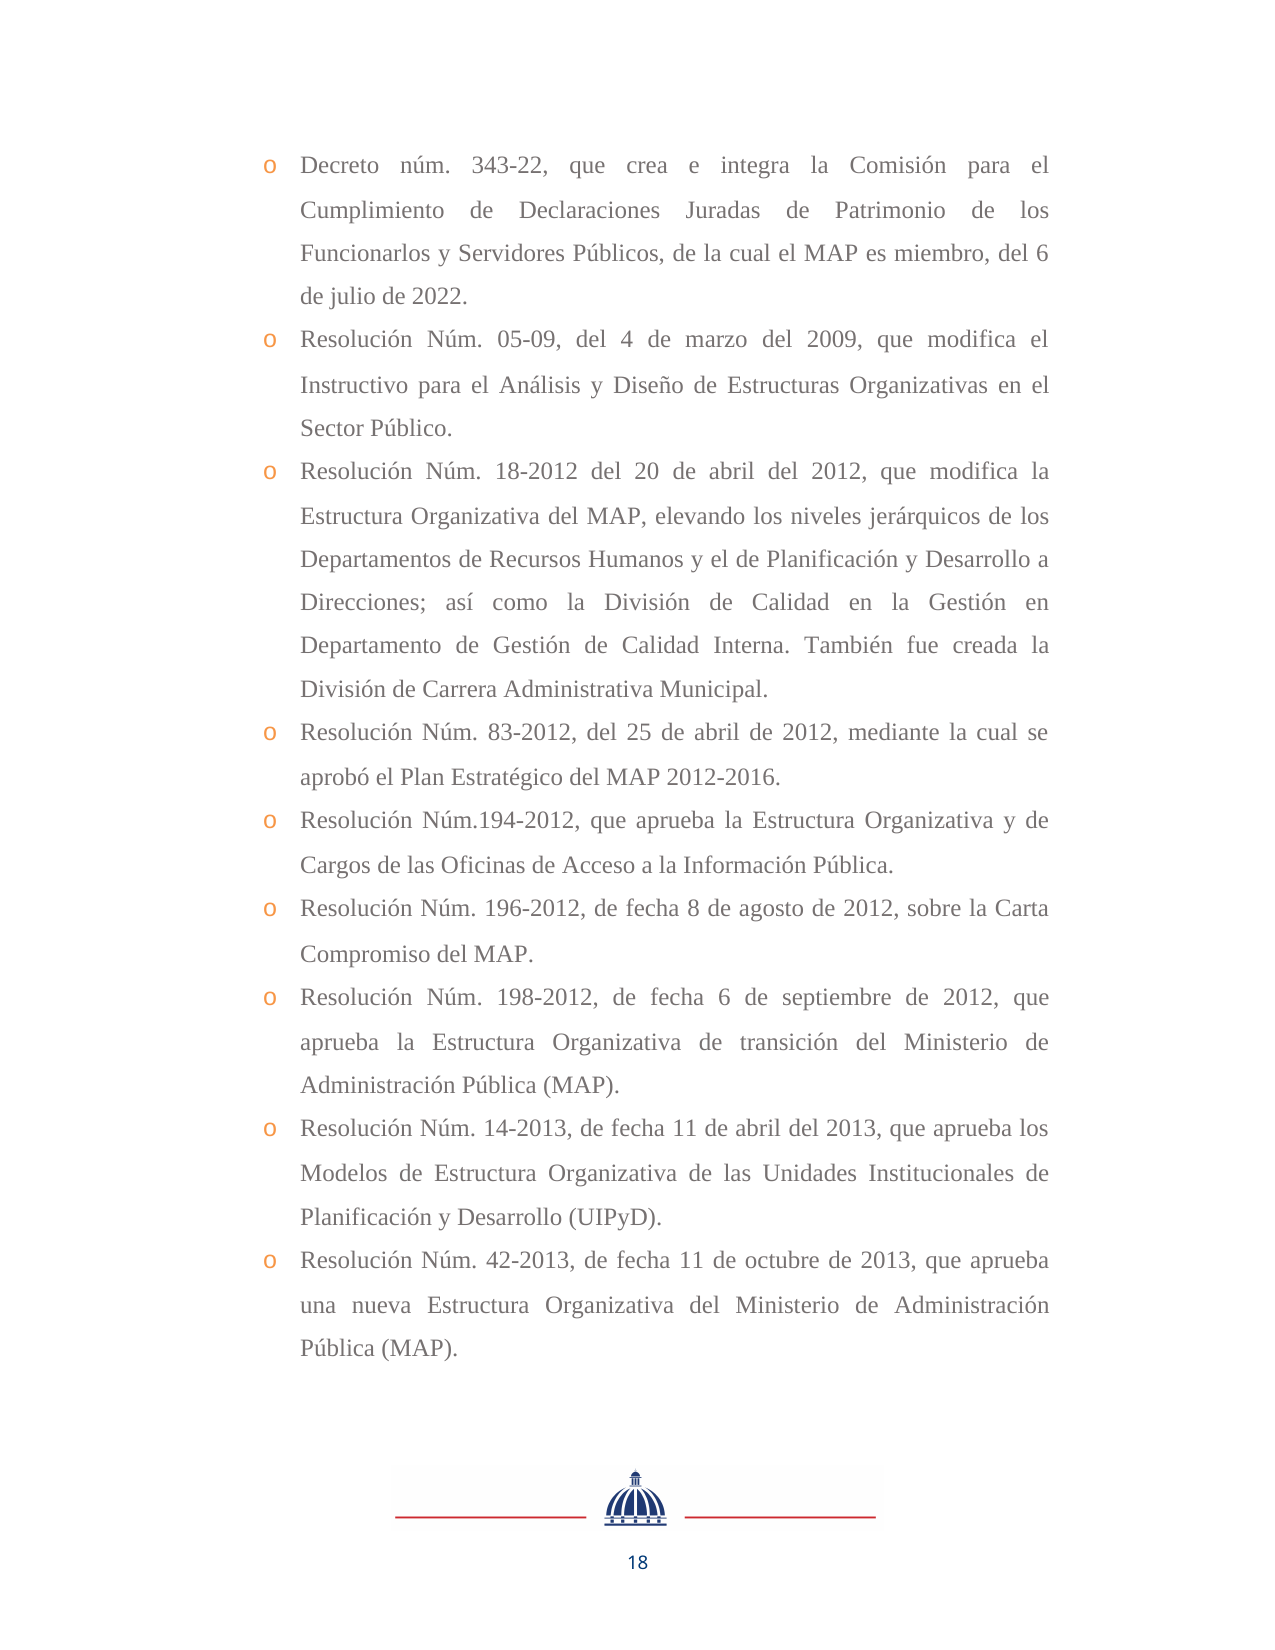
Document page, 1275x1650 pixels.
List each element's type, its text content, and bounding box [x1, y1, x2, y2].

list Resolución Núm. 198-2012, de fecha 6 de septiembre de 2012, que aprueba la Estructura Organizativa de transición del Ministerio de Administración Pública (MAP). [262, 982, 1050, 1099]
list Resolución Núm. 18-2012 del 20 de abril del 2012, que modifica la Estructura Organizativa del MAP, elevando los niveles jerárquicos de los Departamentos de Recursos Humanos y el de Planificación y Desarrollo a Direcciones; así como la División de Calidad en la Gestión en Departamento de Gestión de Calidad Interna. También fue creada la División de Carrera Administrativa Municipal. [262, 456, 1050, 702]
list Resolución Núm. 05-09, del 4 de marzo del 2009, que modifica el Instructivo para el Análisis y Diseño de Estructuras Organizativas en el Sector Público. [262, 324, 1050, 442]
list Resolución Núm. 83-2012, del 25 de abril de 2012, mediante la cual se aprobó el Plan Estratégico del MAP 2012-2016. [262, 717, 1050, 791]
list Resolución Núm.194-2012, que aprueba la Estructura Organizativa y de Cargos de las Oficinas de Acceso a la Información Pública. [262, 805, 1050, 879]
list Resolución Núm. 196-2012, de fecha 8 de agosto de 2012, sobre la Carta Compromiso del MAP. [262, 893, 1050, 967]
picture [391, 1465, 884, 1531]
list Resolución Núm. 42-2013, de fecha 11 de octubre de 2013, que aprueba una nueva Estructura Organizativa del Ministerio de Administración Pública (MAP). [262, 1245, 1050, 1362]
list Resolución Núm. 14-2013, de fecha 11 de abril del 2013, que aprueba los Modelos de Estructura Organizativa de las Unidades Institucionales de Planificación y Desarrollo (UIPyD). [262, 1113, 1050, 1230]
list Decreto núm. 343-22, que crea e integra la Comisión para el Cumplimiento de Declaraciones Juradas de Patrimonio de los Funcionarlos y Servidores Públicos, de la cual el MAP es miembro, del 6 de julio de 2022. [262, 150, 1050, 310]
